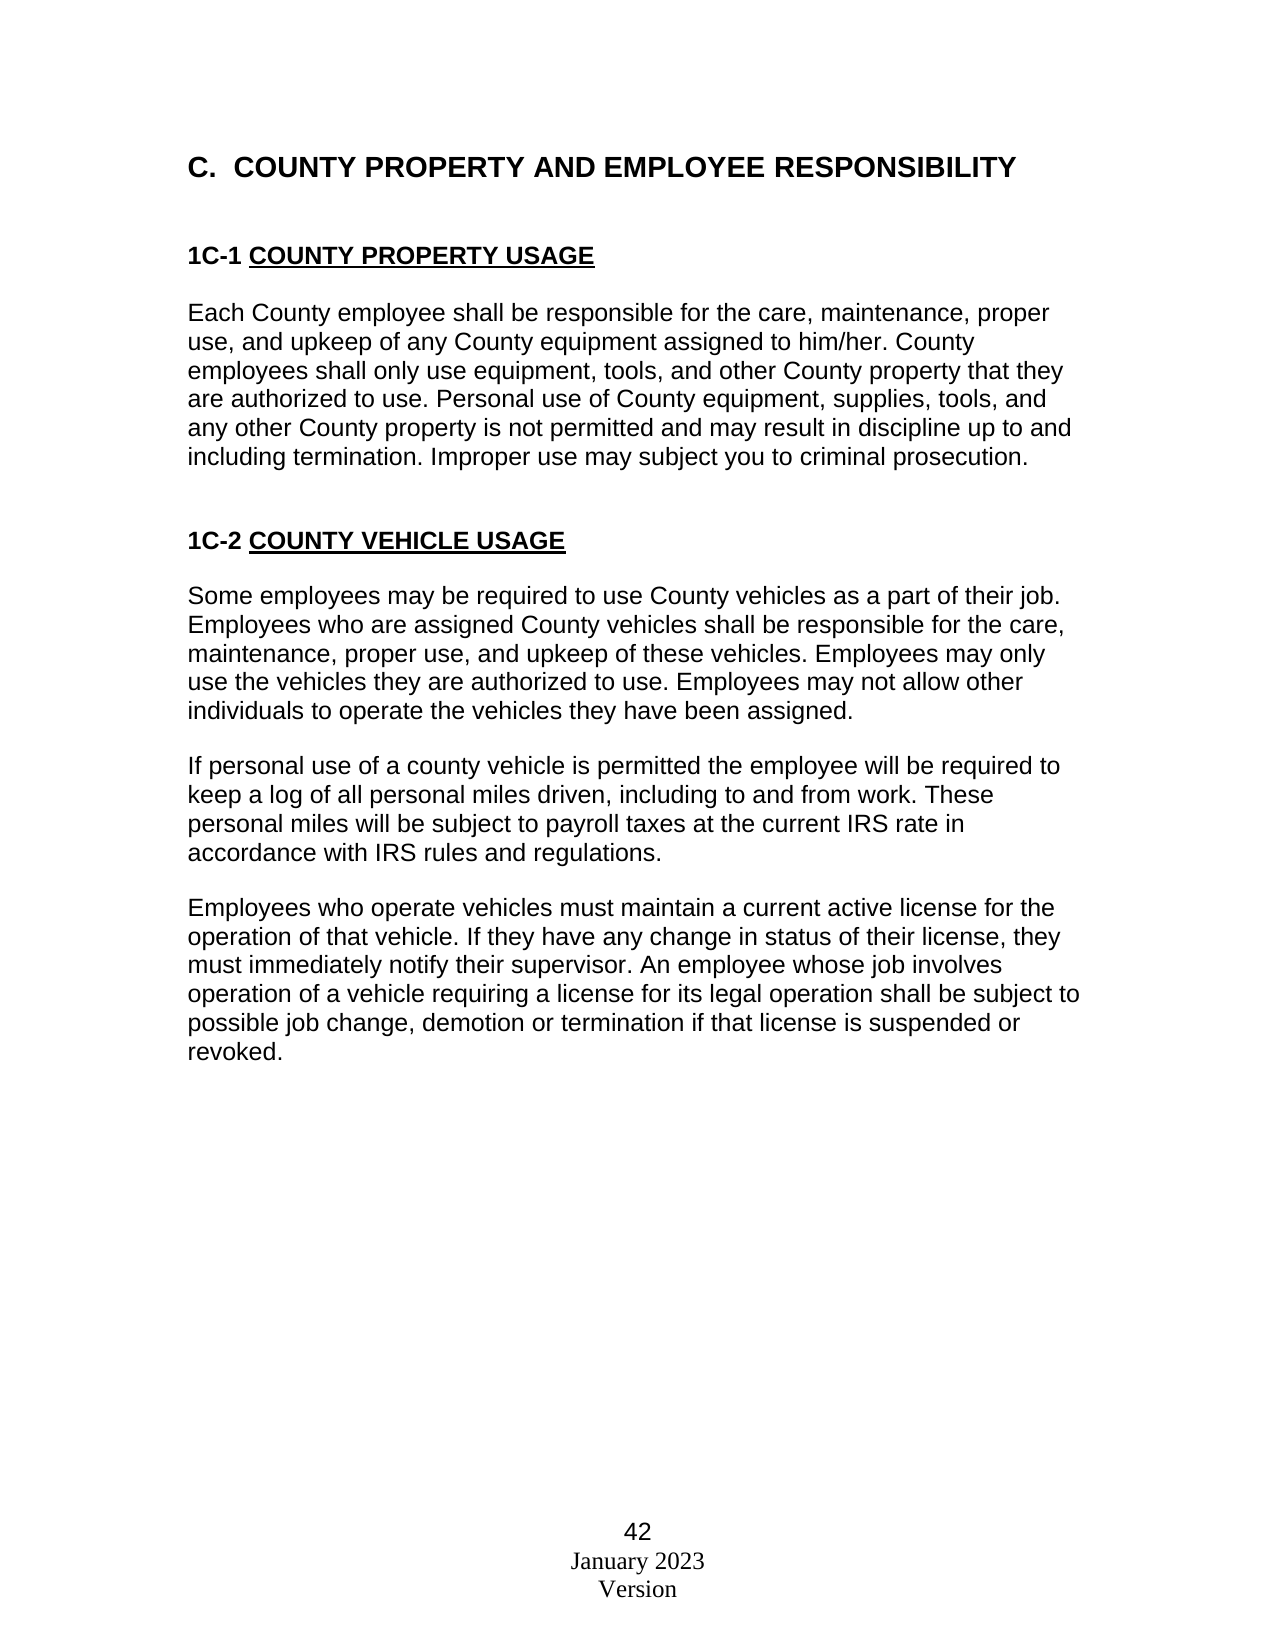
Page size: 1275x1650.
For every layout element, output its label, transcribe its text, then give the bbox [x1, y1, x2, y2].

subtitle COUNTY PROPERTY AND EMPLOYEE RESPONSIBILITY [187, 149, 1142, 183]
subtitle 1C-1 COUNTY PROPERTY USAGE [187, 241, 1142, 269]
text If personal use of a county vehicle is permitted the employee will be required to keep a log of all personal miles driven, including to and from work. These personal miles will be subject to payroll taxes at the current IRS rate in accordance with IRS rules and regulations. [187, 751, 1069, 866]
text Employees who operate vehicles must maintain a current active license for the operation of that vehicle. If they have any change in status of their license, they must immediately notify their supervisor. An employee whose job involves operation of a vehicle requiring a license for its legal operation shall be subject to possible job change, demotion or termination if that license is suspended or revoked. [187, 893, 1083, 1065]
text Each County employee shall be responsible for the care, maintenance, proper use, and upkeep of any County equipment assigned to him/her. County employees shall only use equipment, tools, and other County property that they are authorized to use. Personal use of County equipment, supplies, tools, and any other County property is not permitted and may result in discipline up to and including termination. Improper use may subject you to criminal prosecution. [187, 298, 1075, 471]
subtitle 1C-2 COUNTY VEHICLE USAGE [187, 526, 1142, 555]
text Some employees may be required to use County vehicles as a part of their job. Employees who are assigned County vehicles shall be responsible for the care, maintenance, proper use, and upkeep of these vehicles. Employees may only use the vehicles they are authorized to use. Employees may not allow other individuals to operate the vehicles they have been assigned. [187, 581, 1068, 725]
